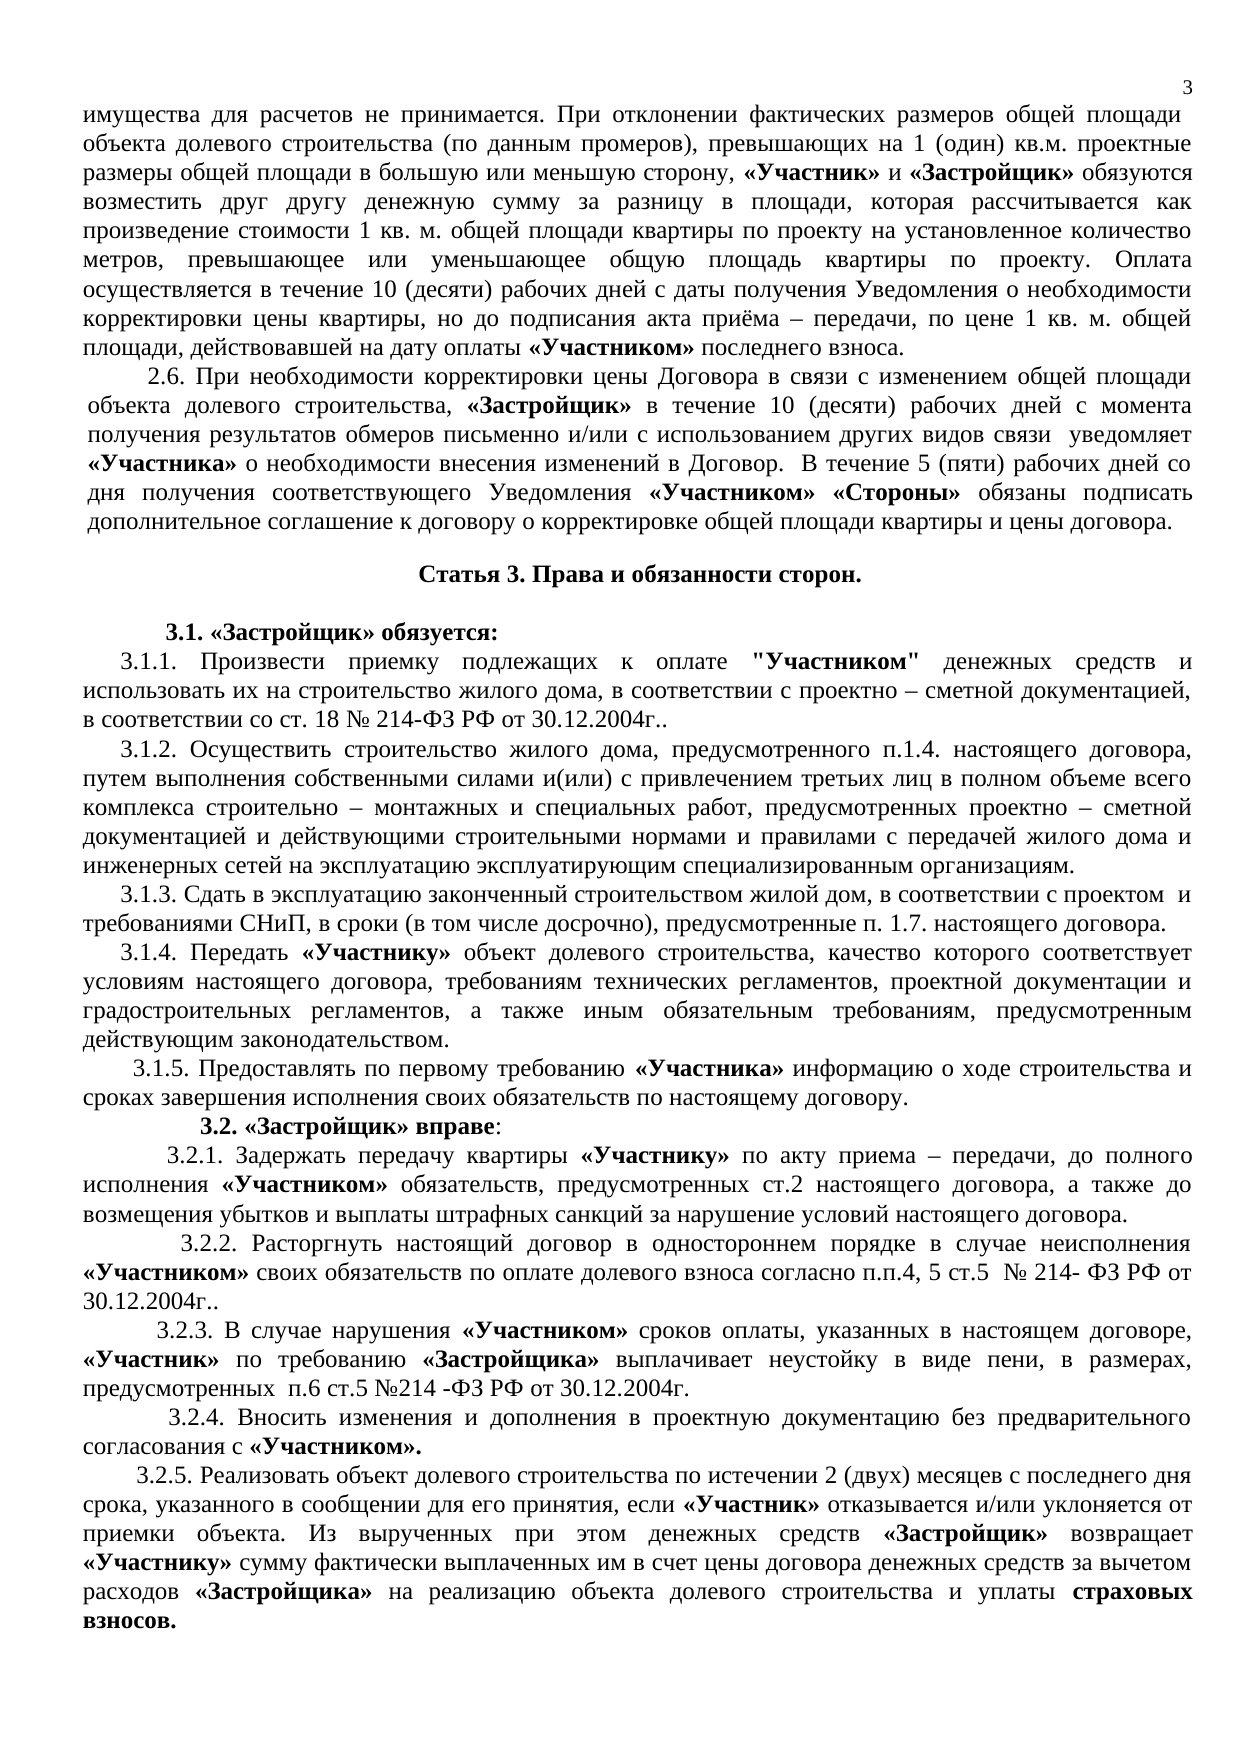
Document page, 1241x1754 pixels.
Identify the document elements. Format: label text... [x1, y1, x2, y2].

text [83, 99, 1193, 361]
text 3.2.3. В случае нарушения «Участником» сроков оплаты, указанных в настоящем договоре, «Участник» по требованию «Застройщика» выплачивает неустойку в виде пени, в размерах, предусмотренных п.6 ст.5 №214 -ФЗ РФ от 30.12.2004г. [83, 1315, 1193, 1402]
text 3.1.1. Произвести приемку подлежащих к оплате "Участником" денежных средств и использовать их на строительство жилого дома, в соответствии с проектно – сметной документацией, в соответствии со ст. 18 № 214-ФЗ РФ от 30.12.2004г.. [83, 646, 1193, 733]
text 3.1.4. Передать «Участнику» объект долевого строительства, качество которого соответствует условиям настоящего договора, требованиям технических регламентов, проектной документации и градостроительных регламентов, а также иным обязательным требованиям, предусмотренным действующим законодательством. [83, 937, 1193, 1053]
text 3.2.5. Реализовать объект долевого строительства по истечении 2 (двух) месяцев с последнего дня срока, указанного в сообщении для его принятия, если «Участник» отказывается и/или уклоняется от приемки объекта. Из вырученных при этом денежных средств «Застройщик» возвращает «Участнику» сумму фактически выплаченных им в счет цены договора денежных средств за вычетом расходов «Застройщика» на реализацию объекта долевого строительства и уплаты страховых взносов. [83, 1460, 1193, 1634]
text 3.1.2. Осуществить строительство жилого дома, предусмотренного п.1.4. настоящего договора, путем выполнения собственными силами и(или) с привлечением третьих лиц в полном объеме всего комплекса строительно – монтажных и специальных работ, предусмотренных проектно – сметной документацией и действующими строительными нормами и правилами с передачей жилого дома и инженерных сетей на эксплуатацию эксплуатирующим специализированным организациям. [83, 733, 1193, 879]
text 3.1.5. Предоставлять по первому требованию «Участника» информацию о ходе строительства и сроках завершения исполнения своих обязательств по настоящему договору. [83, 1053, 1193, 1111]
text 3.2.2. Расторгнуть настоящий договор в одностороннем порядке в случае неисполнения «Участником» своих обязательств по оплате долевого взноса согласно п.п.4, 5 ст.5 № 214- ФЗ РФ от 30.12.2004г.. [83, 1227, 1193, 1315]
text 3.2.4. Вносить изменения и дополнения в проектную документацию без предварительного согласования с «Участником». [83, 1402, 1193, 1460]
text 3.1.3. Сдать в эксплуатацию законченный строительством жилой дом, в соответствии с проектом и требованиями СНиП, в сроки (в том числе досрочно), предусмотренные п. 1.7. настоящего договора. [83, 879, 1193, 937]
text Статья 3. Права и обязанности сторон. [87, 559, 1193, 588]
text 3.2.1. Задержать передачу квартиры «Участнику» по акту приема – передачи, до полного исполнения «Участником» обязательств, предусмотренных ст.2 настоящего договора, а также до возмещения убытков и выплаты штрафных санкций за нарушение условий настоящего договора. [83, 1140, 1193, 1227]
list 3.1. «Застройщик» обязуется: [83, 617, 1193, 646]
text 2.6. При необходимости корректировки цены Договора в связи с изменением общей площади объекта долевого строительства, «Застройщик» в течение 10 (десяти) рабочих дней с момента получения результатов обмеров письменно и/или с использованием других видов связи уведомляет «Участника» о необходимости внесения изменений в Договор. В течение 5 (пяти) рабочих дней со дня получения соответствующего Уведомления «Участником» «Стороны» обязаны подписать дополнительное соглашение к договору о корректировке общей площади квартиры и цены договора. [87, 361, 1193, 535]
text 3.2. «Застройщик» вправе: [83, 1111, 1193, 1140]
